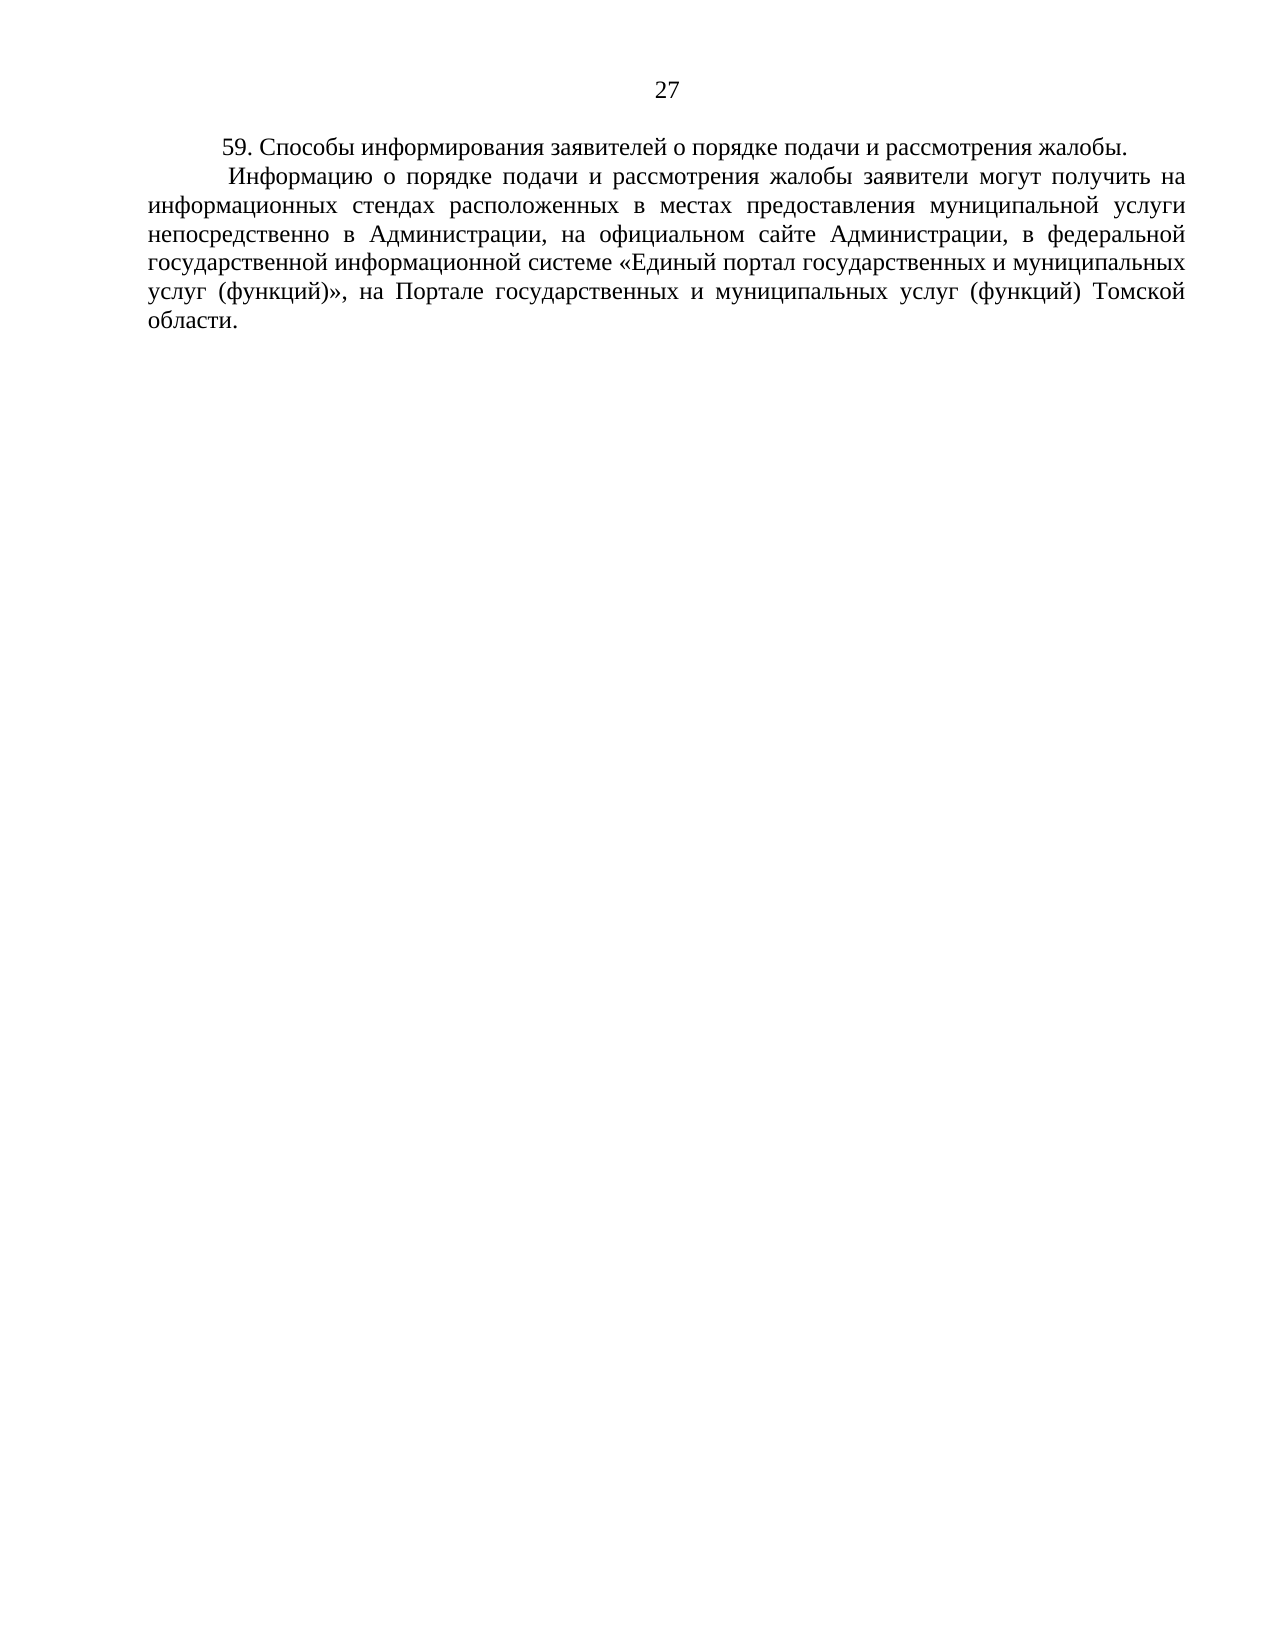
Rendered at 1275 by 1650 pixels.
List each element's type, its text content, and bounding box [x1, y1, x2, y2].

text 59. Способы информирования заявителей о порядке подачи и рассмотрения жалобы. [148, 132, 1186, 161]
text Информацию о порядке подачи и рассмотрения жалобы заявители могут получить на информационных стендах расположенных в местах предоставления муниципальной услуги непосредственно в Администрации, на официальном сайте Администрации, в федеральной государственной информационной системе «Единый портал государственных и муниципальных услуг (функций)», на Портале государственных и муниципальных услуг (функций) Томской области. [148, 161, 1186, 334]
